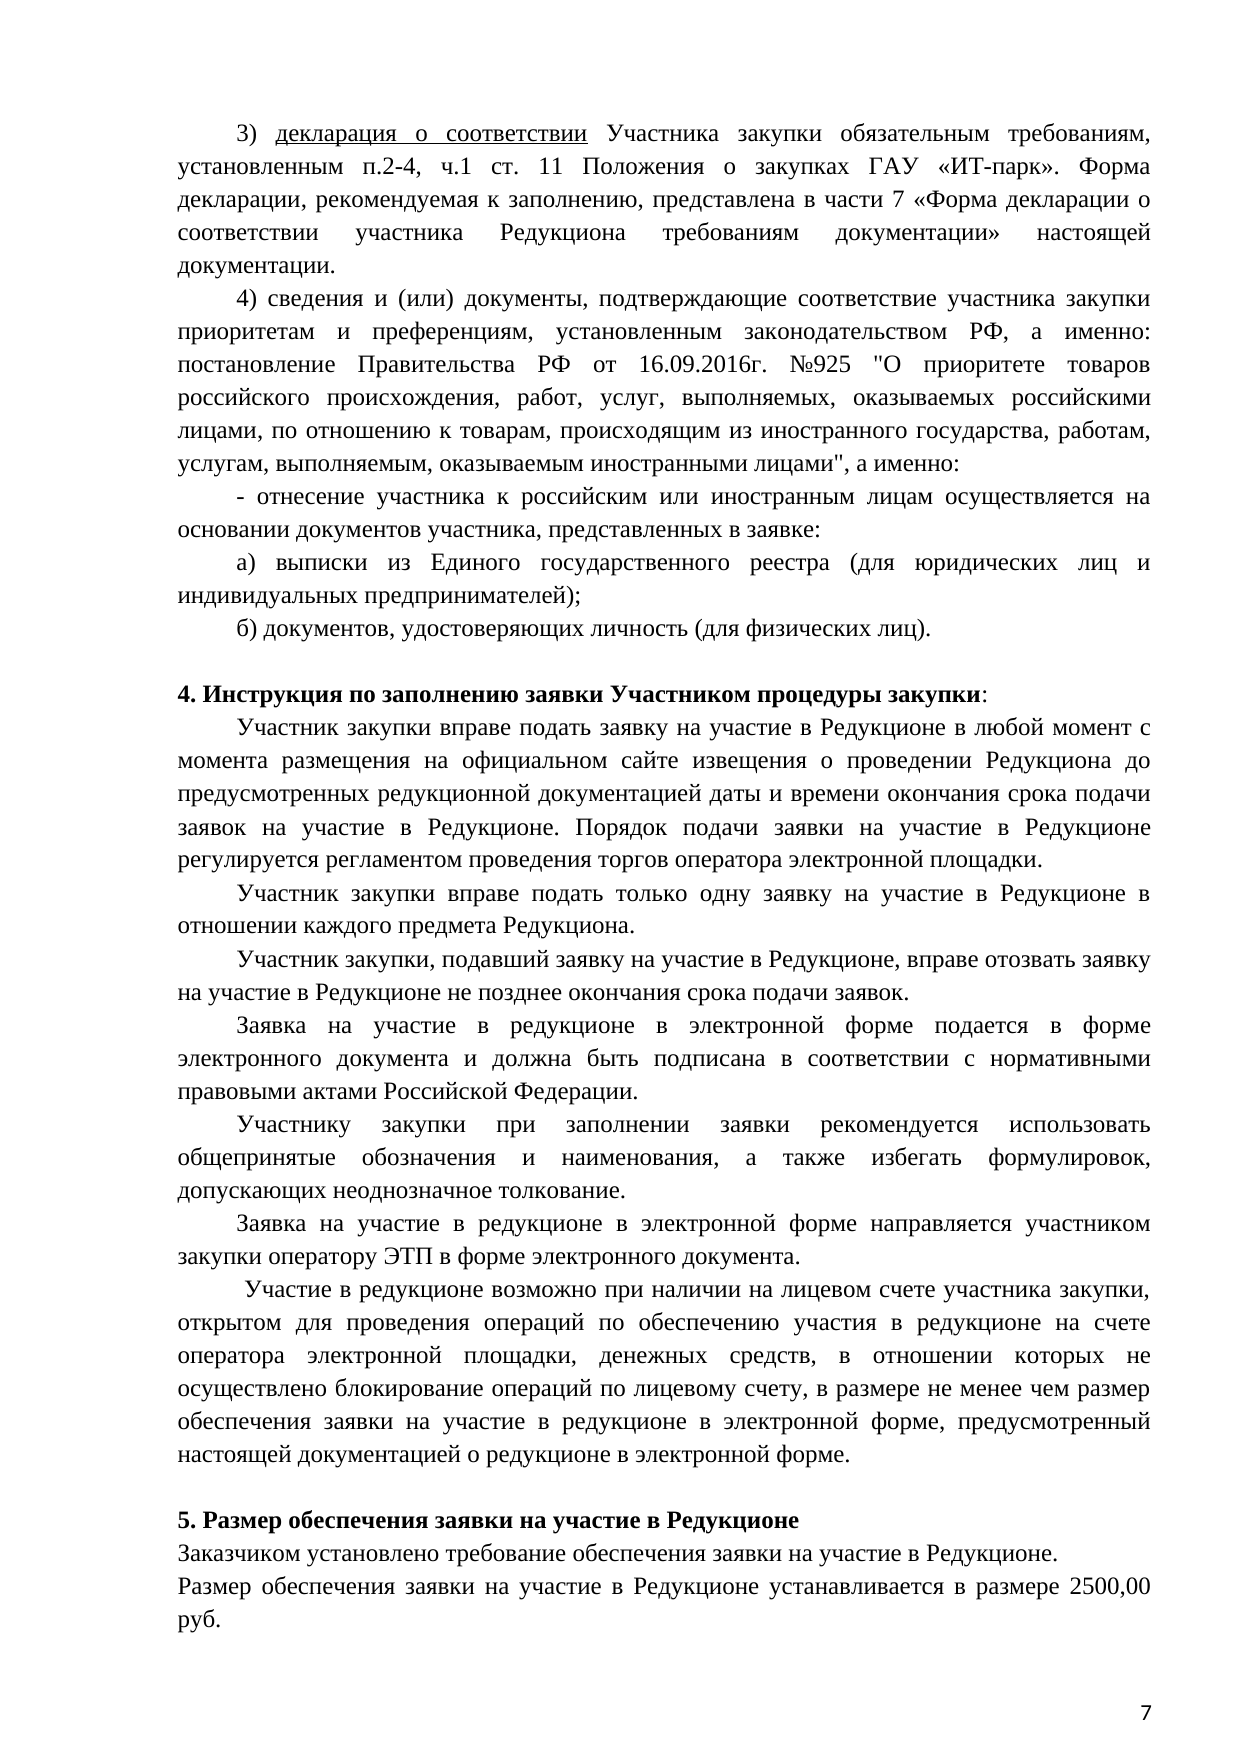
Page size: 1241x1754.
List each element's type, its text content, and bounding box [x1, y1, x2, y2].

text Участник закупки вправе подать заявку на участие в Редукционе в любой момент с момента размещения на официальном сайте извещения о проведении Редукциона до предусмотренных редукционной документацией даты и времени окончания срока подачи заявок на участие в Редукционе. Порядок подачи заявки на участие в Редукционе регулируется регламентом проведения торгов оператора электронной площадки. [177, 712, 1152, 873]
text Заказчиком установлено требование обеспечения заявки на участие в Редукционе. [177, 1538, 1152, 1567]
text Участник закупки, подавший заявку на участие в Редукционе, вправе отозвать заявку на участие в Редукционе не позднее окончания срока подачи заявок. [177, 944, 1152, 1005]
text 5. Размер обеспечения заявки на участие в Редукционе [177, 1505, 1152, 1534]
text Заявка на участие в редукционе в электронной форме подается в форме электронного документа и должна быть подписана в соответствии с нормативными правовыми актами Российской Федерации. [177, 1010, 1152, 1104]
text Участие в редукционе возможно при наличии на лицевом счете участника закупки, открытом для проведения операций по обеспечению участия в редукционе на счете оператора электронной площадки, денежных средств, в отношении которых не осуществлено блокирование операций по лицевому счету, в размере не менее чем размер обеспечения заявки на участие в редукционе в электронной форме, предусмотренный настоящей документацией о редукционе в электронной форме. [177, 1274, 1152, 1468]
text 4. Инструкция по заполнению заявки Участником процедуры закупки: [177, 679, 1152, 708]
text 4) сведения и (или) документы, подтверждающие соответствие участника закупки приоритетам и преференциям, установленным законодательством РФ, а именно: постановление Правительства РФ от 16.09.2016г. №925 "О приоритете товаров российского происхождения, работ, услуг, выполняемых, оказываемых российскими лицами, по отношению к товарам, происходящим из иностранного государства, работам, услугам, выполняемым, оказываемым иностранными лицами", а именно: [177, 283, 1152, 477]
text 3) декларация о соответствии Участника закупки обязательным требованиям, установленным п.2-4, ч.1 ст. 11 Положения о закупках ГАУ «ИТ-парк». Форма декларации, рекомендуемая к заполнению, представлена в части 7 «Форма декларации о соответствии участника Редукциона требованиям документации» настоящей документации. [177, 118, 1152, 279]
text - отнесение участника к российским или иностранным лицам осуществляется на основании документов участника, представленных в заявке: [177, 481, 1152, 543]
text Участник закупки вправе подать только одну заявку на участие в Редукционе в отношении каждого предмета Редукциона. [177, 878, 1152, 939]
text а) выписки из Единого государственного реестра (для юридических лиц и индивидуальных предпринимателей); [177, 547, 1152, 609]
text Участнику закупки при заполнении заявки рекомендуется использовать общепринятые обозначения и наименования, а также избегать формулировок, допускающих неоднозначное толкование. [177, 1109, 1152, 1203]
text Размер обеспечения заявки на участие в Редукционе устанавливается в размере 2500,00 руб. [177, 1571, 1152, 1633]
text Заявка на участие в редукционе в электронной форме направляется участником закупки оператору ЭТП в форме электронного документа. [177, 1208, 1152, 1269]
text б) документов, удостоверяющих личность (для физических лиц). [177, 613, 1152, 642]
